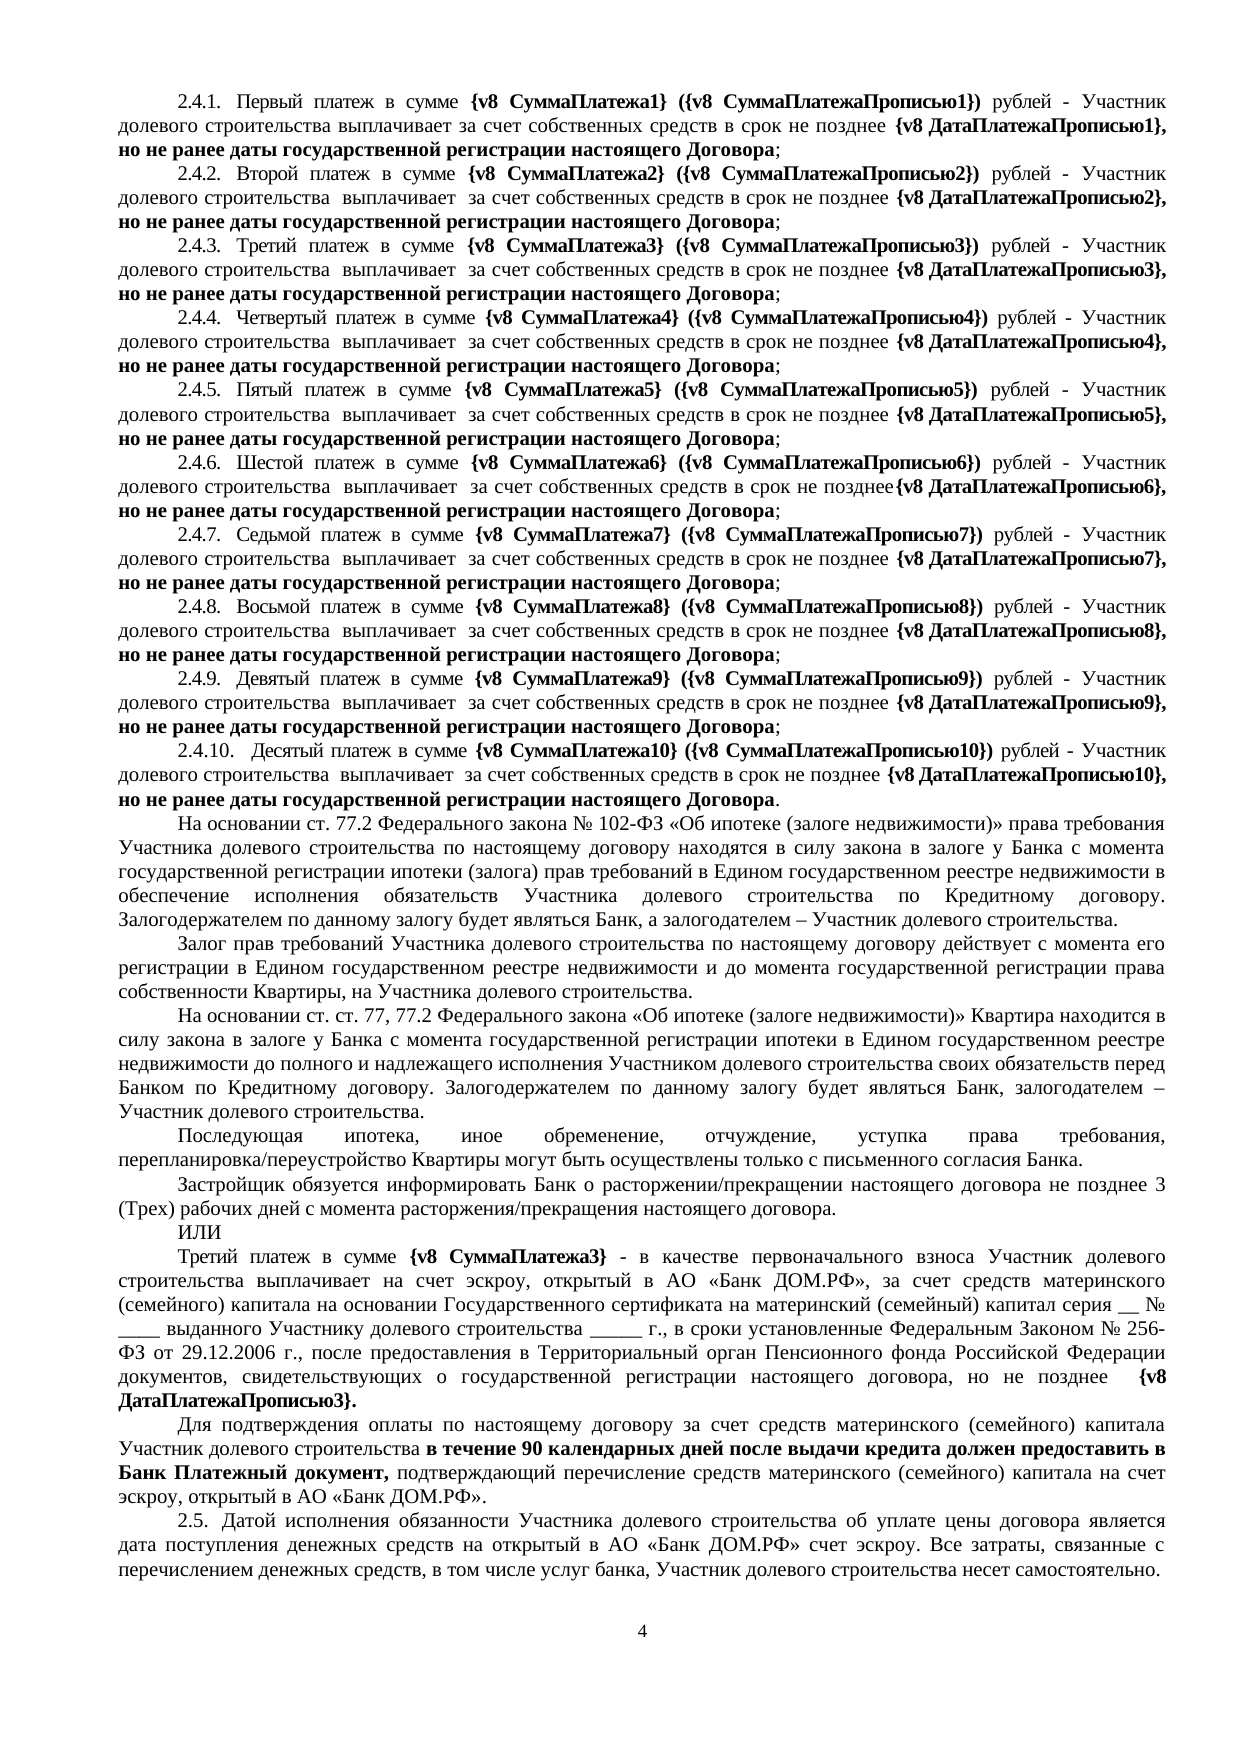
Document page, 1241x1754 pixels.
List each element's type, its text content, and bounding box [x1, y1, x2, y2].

text Залог прав требований Участника долевого строительства по настоящему договору действует с момента его регистрации в Едином государственном реестре недвижимости и до момента государственной регистрации права собственности Квартиры, на Участника долевого строительства. [118, 931, 1166, 1003]
list Пятый платеж в сумме {v8 СуммаПлатежа5} ({v8 СуммаПлатежаПрописью5}) рублей - Участник долевого строительства выплачивает за счет собственных средств в срок не позднее {v8 ДатаПлатежаПрописью5}, но не ранее даты государственной регистрации настоящего Договора; [118, 377, 1166, 449]
text На основании ст. ст. 77, 77.2 Федерального закона «Об ипотеке (залоге недвижимости)» Квартира находится в силу закона в залоге у Банка с момента государственной регистрации ипотеки в Едином государственном реестре недвижимости до полного и надлежащего исполнения Участником долевого строительства своих обязательств перед Банком по Кредитному договору. Залогодержателем по данному залогу будет являться Банк, залогодателем – Участник долевого строительства. [118, 1003, 1166, 1123]
list Шестой платеж в сумме {v8 СуммаПлатежа6} ({v8 СуммаПлатежаПрописью6}) рублей - Участник долевого строительства выплачивает за счет собственных средств в срок не позднее{v8 ДатаПлатежаПрописью6}, но не ранее даты государственной регистрации настоящего Договора; [118, 449, 1166, 522]
list Датой исполнения обязанности Участника долевого строительства об уплате цены договора является дата поступления денежных средств на открытый в АО «Банк ДОМ.РФ» счет эскроу. Все затраты, связанные с перечислением денежных средств, в том числе услуг банка, Участник долевого строительства несет самостоятельно. [118, 1508, 1166, 1581]
text Третий платеж в сумме {v8 СуммаПлатежа3} - в качестве первоначального взноса Участник долевого строительства выплачивает на счет эскроу, открытый в АО «Банк ДОМ.РФ», за счет средств материнского (семейного) капитала на основании Государственного сертификата на материнский (семейный) капитал серия __ № ____ выданного Участнику долевого строительства _____ г., в сроки установленные Федеральным Законом № 256-ФЗ от 29.12.2006 г., после предоставления в Территориальный орган Пенсионного фонда Российской Федерации документов, свидетельствующих о государственной регистрации настоящего договора, но не позднее {v8 ДатаПлатежаПрописью3}. [118, 1244, 1166, 1412]
text Застройщик обязуется информировать Банк о расторжении/прекращении настоящего договора не позднее 3 (Трех) рабочих дней с момента расторжения/прекращения настоящего договора. [118, 1171, 1166, 1219]
list Четвертый платеж в сумме {v8 СуммаПлатежа4} ({v8 СуммаПлатежаПрописью4}) рублей - Участник долевого строительства выплачивает за счет собственных средств в срок не позднее {v8 ДатаПлатежаПрописью4}, но не ранее даты государственной регистрации настоящего Договора; [118, 305, 1166, 377]
text На основании ст. 77.2 Федерального закона № 102-ФЗ «Об ипотеке (залоге недвижимости)» права требования Участника долевого строительства по настоящему договору находятся в силу закона в залоге у Банка с момента государственной регистрации ипотеки (залога) прав требований в Едином государственном реестре недвижимости в обеспечение исполнения обязательств Участника долевого строительства по Кредитному договору. Залогодержателем по данному залогу будет являться Банк, а залогодателем – Участник долевого строительства. [118, 811, 1166, 931]
list Третий платеж в сумме {v8 СуммаПлатежа3} ({v8 СуммаПлатежаПрописью3}) рублей - Участник долевого строительства выплачивает за счет собственных средств в срок не позднее {v8 ДатаПлатежаПрописью3}, но не ранее даты государственной регистрации настоящего Договора; [118, 233, 1166, 305]
list Первый платеж в сумме {v8 СуммаПлатежа1} ({v8 СуммаПлатежаПрописью1}) рублей - Участник долевого строительства выплачивает за счет собственных средств в срок не позднее {v8 ДатаПлатежаПрописью1}, но не ранее даты государственной регистрации настоящего Договора; [118, 89, 1166, 161]
text Для подтверждения оплаты по настоящему договору за счет средств материнского (семейного) капитала Участник долевого строительства в течение 90 календарных дней после выдачи кредита должен предоставить в Банк Платежный документ, подтверждающий перечисление средств материнского (семейного) капитала на счет эскроу, открытый в АО «Банк ДОМ.РФ». [118, 1412, 1166, 1508]
list Второй платеж в сумме {v8 СуммаПлатежа2} ({v8 СуммаПлатежаПрописью2}) рублей - Участник долевого строительства выплачивает за счет собственных средств в срок не позднее {v8 ДатаПлатежаПрописью2}, но не ранее даты государственной регистрации настоящего Договора; [118, 161, 1166, 233]
list Девятый платеж в сумме {v8 СуммаПлатежа9} ({v8 СуммаПлатежаПрописью9}) рублей - Участник долевого строительства выплачивает за счет собственных средств в срок не позднее {v8 ДатаПлатежаПрописью9}, но не ранее даты государственной регистрации настоящего Договора; [118, 666, 1166, 738]
text ИЛИ [118, 1219, 1166, 1244]
text Последующая ипотека, иное обременение, отчуждение, уступка права требования, перепланировка/переустройство Квартиры могут быть осуществлены только с письменного согласия Банка. [118, 1123, 1166, 1171]
list Восьмой платеж в сумме {v8 СуммаПлатежа8} ({v8 СуммаПлатежаПрописью8}) рублей - Участник долевого строительства выплачивает за счет собственных средств в срок не позднее {v8 ДатаПлатежаПрописью8}, но не ранее даты государственной регистрации настоящего Договора; [118, 594, 1166, 666]
list Седьмой платеж в сумме {v8 СуммаПлатежа7} ({v8 СуммаПлатежаПрописью7}) рублей - Участник долевого строительства выплачивает за счет собственных средств в срок не позднее {v8 ДатаПлатежаПрописью7}, но не ранее даты государственной регистрации настоящего Договора; [118, 522, 1166, 594]
list Десятый платеж в сумме {v8 СуммаПлатежа10} ({v8 СуммаПлатежаПрописью10}) рублей - Участник долевого строительства выплачивает за счет собственных средств в срок не позднее {v8 ДатаПлатежаПрописью10}, но не ранее даты государственной регистрации настоящего Договора. [118, 738, 1166, 811]
